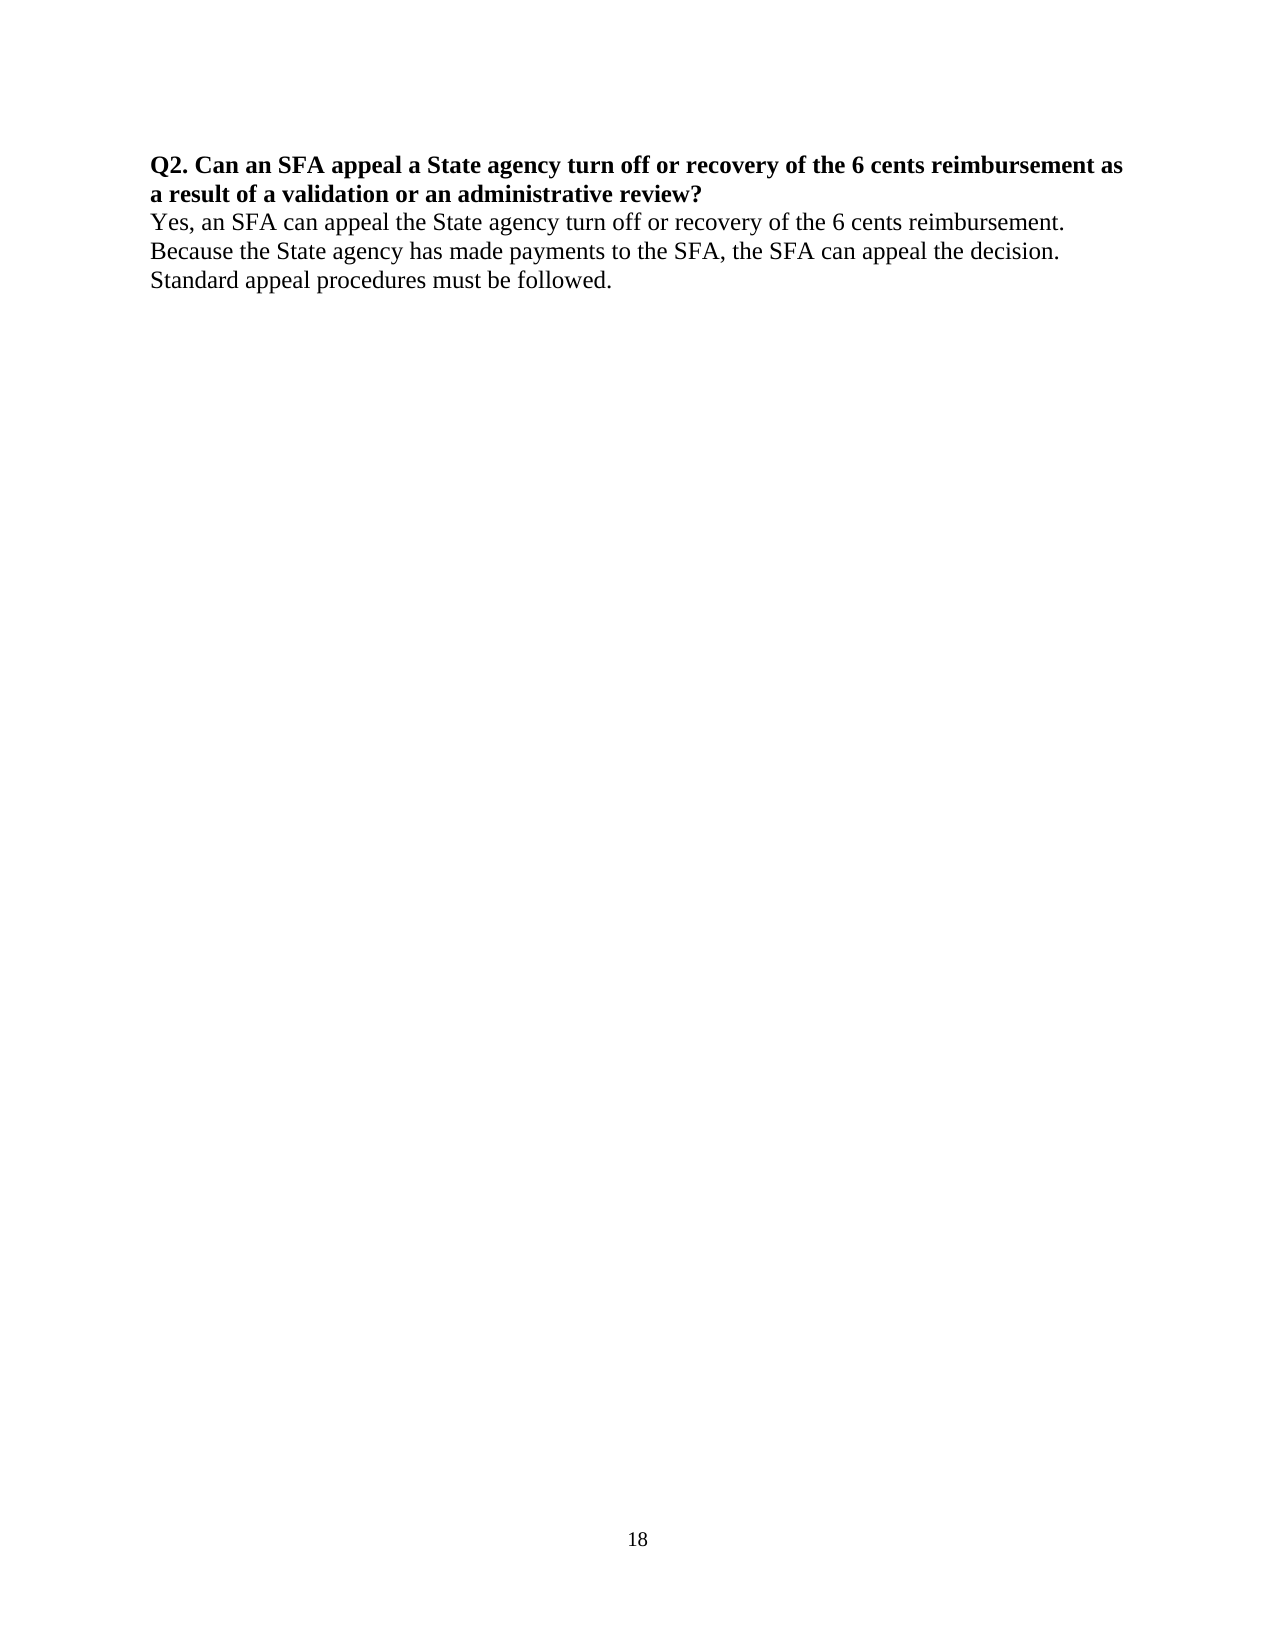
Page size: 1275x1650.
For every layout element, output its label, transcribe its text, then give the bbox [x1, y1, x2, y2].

text Q2. Can an SFA appeal a State agency turn off or recovery of the 6 cents reimbursement as a result of a validation or an administrative review? [150, 150, 1125, 207]
text Yes, an SFA can appeal the State agency turn off or recovery of the 6 cents reimbursement. Because the State agency has made payments to the SFA, the SFA can appeal the decision. Standard appeal procedures must be followed. [150, 207, 1125, 294]
